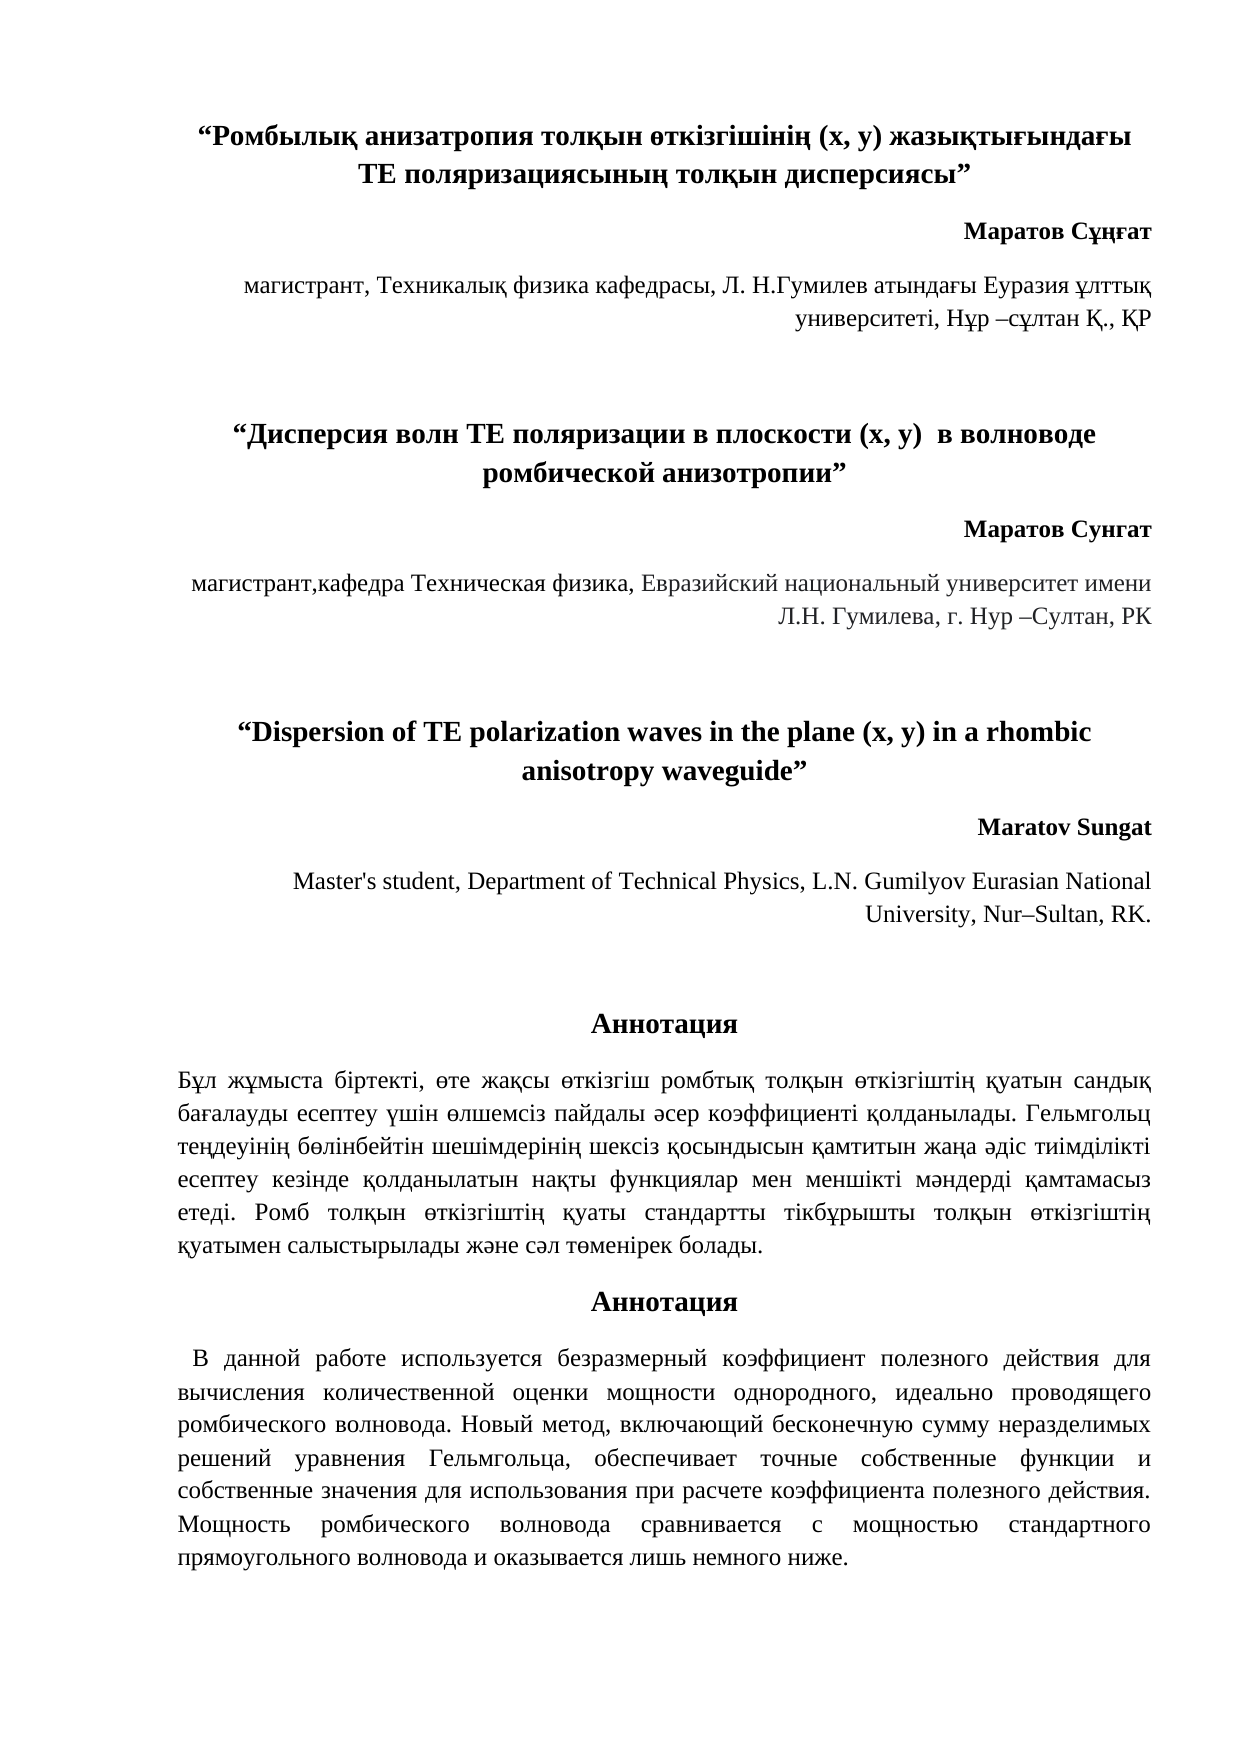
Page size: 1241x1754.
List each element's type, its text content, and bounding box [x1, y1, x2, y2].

text В данной работе используется безразмерный коэффициент полезного действия для вычисления количественной оценки мощности однородного, идеально проводящего ромбического волновода. Новый метод, включающий бесконечную сумму неразделимых решений уравнения Гельмгольца, обеспечивает точные собственные функции и собственные значения для использования при расчете коэффициента полезного действия. Мощность ромбического волновода сравнивается с мощностью стандартного прямоугольного волновода и оказывается лишь немного ниже. [177, 1343, 1152, 1570]
text Master's student, Department of Technical Physics, L.N. Gumilyov Eurasian National University, Nur–Sultan, RK. [177, 866, 1152, 928]
text “Дисперсия волн ТЕ поляризации в плоскости (х, у) в волноводе ромбической анизотропии” [177, 416, 1152, 488]
text Аннотация [177, 1284, 1152, 1318]
text Бұл жұмыста біртекті, өте жақсы өткізгіш ромбтық толқын өткізгіштің қуатын сандық бағалауды есептеу үшін өлшемсіз пайдалы әсер коэффициенті қолданылады. Гельмгольц теңдеуінің бөлінбейтін шешімдерінің шексіз қосындысын қамтитын жаңа әдіс тиімділікті есептеу кезінде қолданылатын нақты функциялар мен меншікті мәндерді қамтамасыз етеді. Ромб толқын өткізгіштің қуаты стандартты тікбұрышты толқын өткізгіштің қуатымен салыстырылады және сәл төменірек болады. [177, 1065, 1152, 1259]
text магистрант,кафедра Техническая физика, Евразийский национальный университет имени Л.Н. Гумилева, г. Нур –Султан, РК [177, 568, 1152, 630]
text Маратов Сұңғат [177, 216, 1152, 245]
text Maratov Sungat [177, 812, 1152, 841]
text “Dispersion of TE polarization waves in the plane (x, y) in a rhombic anisotropy waveguide” [177, 714, 1152, 786]
text магистрант, Техникалық физика кафедрасы, Л. Н.Гумилев атындағы Еуразия ұлттық университеті, Нұр –сұлтан Қ., ҚР [177, 270, 1152, 332]
text “Ромбылық анизатропия толқын өткізгішінің (х, у) жазықтығындағы TE поляризациясының толқын дисперсиясы” [177, 118, 1152, 190]
text Маратов Сунгат [177, 514, 1152, 543]
text Аннотация [177, 1006, 1152, 1039]
